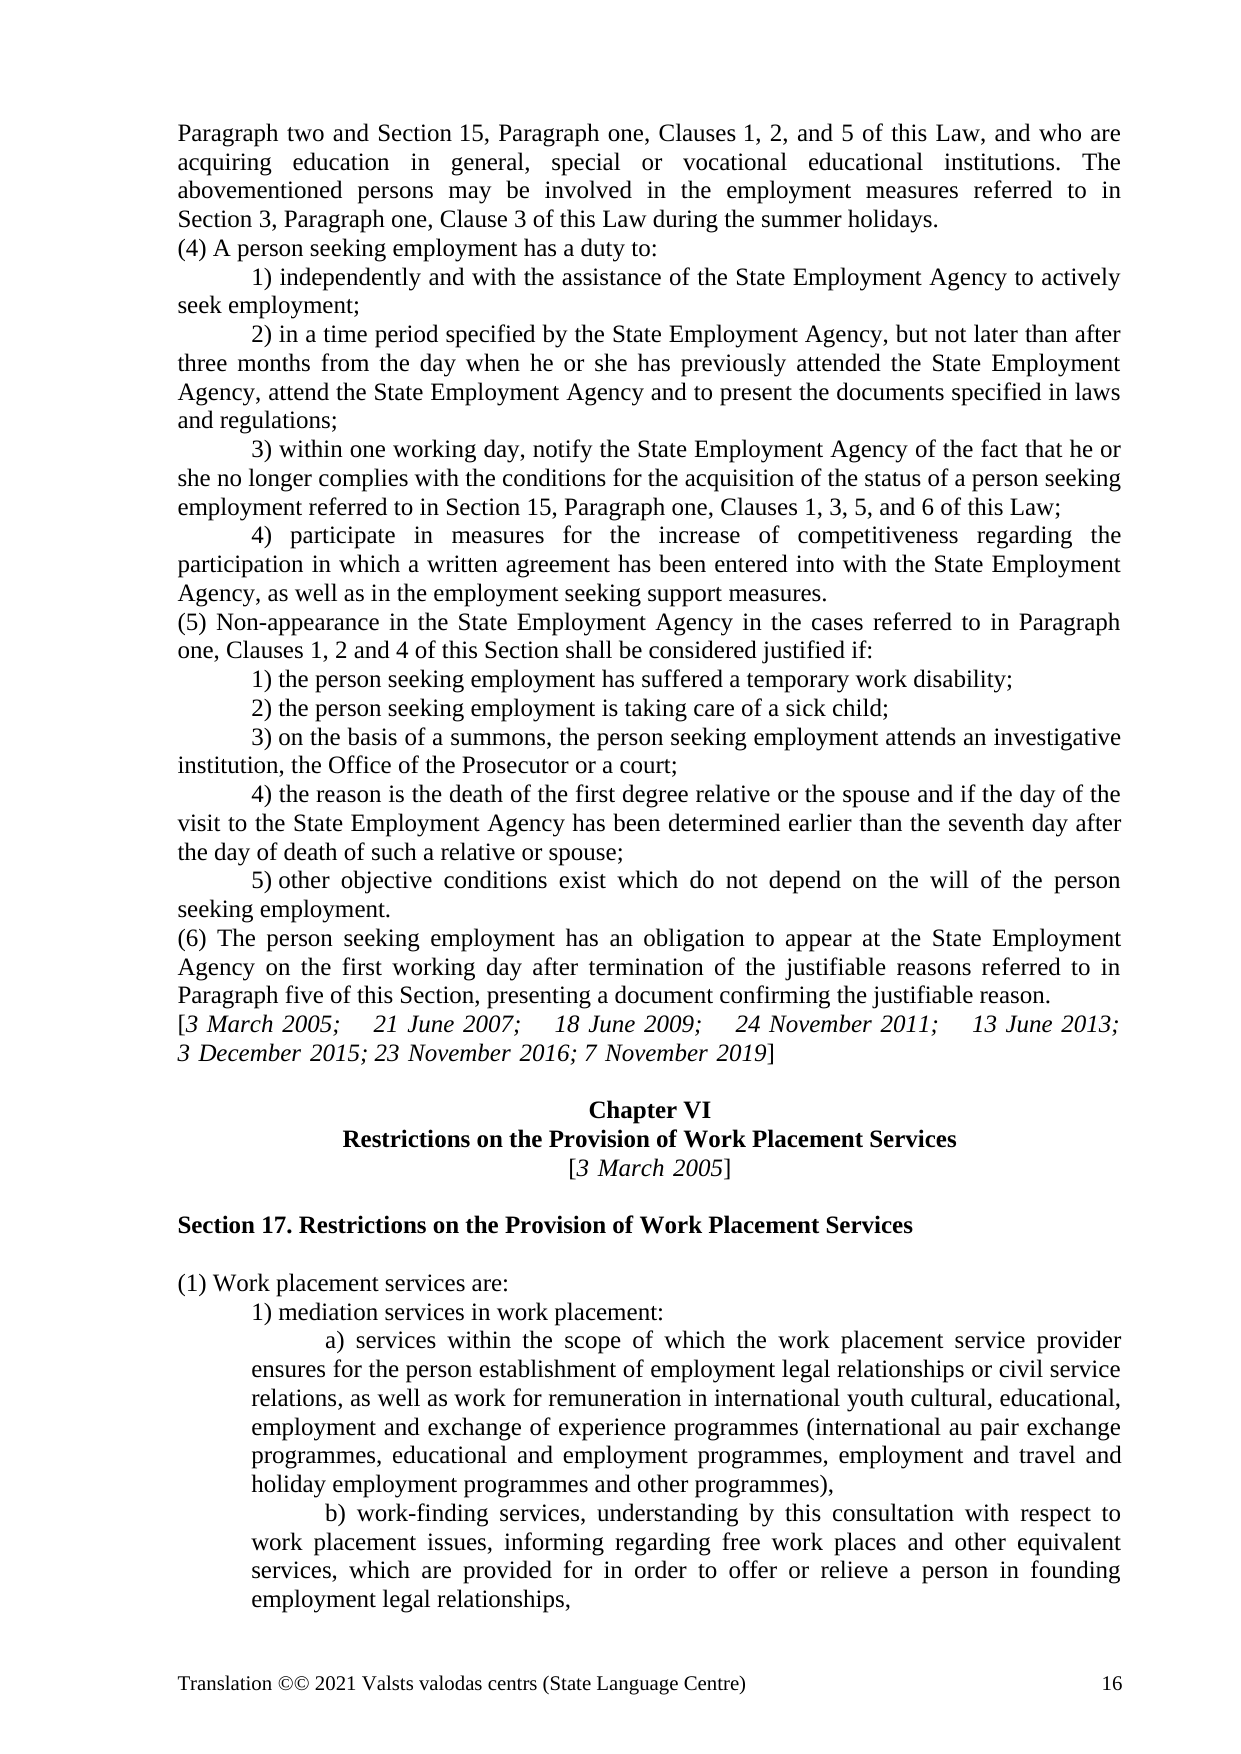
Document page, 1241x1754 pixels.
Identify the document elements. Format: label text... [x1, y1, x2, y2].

text 1) mediation services in work placement: [177, 1297, 1122, 1326]
text 4) participate in measures for the increase of competitiveness regarding the participation in which a written agreement has been entered into with the State Employment Agency, as well as in the employment seeking support measures. [177, 521, 1122, 607]
text 3) on the basis of a summons, the person seeking employment attends an investigative institution, the Office of the Prosecutor or a court; [177, 722, 1122, 779]
text (6) The person seeking employment has an obligation to appear at the State Employment Agency on the first working day after termination of the justifiable reasons referred to in Paragraph five of this Section, presenting a document confirming the justifiable reason. [177, 923, 1122, 1009]
text 3) within one working day, notify the State Employment Agency of the fact that he or she no longer complies with the conditions for the acquisition of the status of a person seeking employment referred to in Section 15, Paragraph one, Clauses 1, 3, 5, and 6 of this Law; [177, 434, 1122, 521]
text [3 March 2005; 21 June 2007; 18 June 2009; 24 November 2011; 13 June 2013; 3 December 2015; 23 November 2016; 7 November 2019] [177, 1009, 1122, 1067]
text (5) Non-appearance in the State Employment Agency in the cases referred to in Paragraph one, Clauses 1, 2 and 4 of this Section shall be considered justified if: [177, 607, 1122, 664]
text Restrictions on the Provision of Work Placement Services [177, 1124, 1122, 1153]
text (4) A person seeking employment has a duty to: [177, 233, 1122, 262]
text 2) the person seeking employment is taking care of a sick child; [177, 693, 1122, 722]
text 5) other objective conditions exist which do not depend on the will of the person seeking employment. [177, 866, 1122, 923]
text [177, 118, 1122, 233]
text (1) Work placement services are: [177, 1268, 1122, 1297]
text 4) the reason is the death of the first degree relative or the spouse and if the day of the visit to the State Employment Agency has been determined earlier than the seventh day after the day of death of such a relative or spouse; [177, 779, 1122, 866]
text [3 March 2005] [177, 1153, 1122, 1182]
text 1) the person seeking employment has suffered a temporary work disability; [177, 664, 1122, 693]
text 2) in a time period specified by the State Employment Agency, but not later than after three months from the day when he or she has previously attended the State Employment Agency, attend the State Employment Agency and to present the documents specified in laws and regulations; [177, 319, 1122, 434]
text Section 17. Restrictions on the Provision of Work Placement Services [177, 1211, 1122, 1239]
text Chapter VI [177, 1096, 1122, 1124]
text b) work-finding services, understanding by this consultation with respect to work placement issues, informing regarding free work places and other equivalent services, which are provided for in order to offer or relieve a person in founding employment legal relationships, [251, 1498, 1122, 1613]
text 1) independently and with the assistance of the State Employment Agency to actively seek employment; [177, 262, 1122, 319]
text a) services within the scope of which the work placement service provider ensures for the person establishment of employment legal relationships or civil service relations, as well as work for remuneration in international youth cultural, educational, employment and exchange of experience programmes (international au pair exchange programmes, educational and employment programmes, employment and travel and holiday employment programmes and other programmes), [251, 1326, 1122, 1498]
